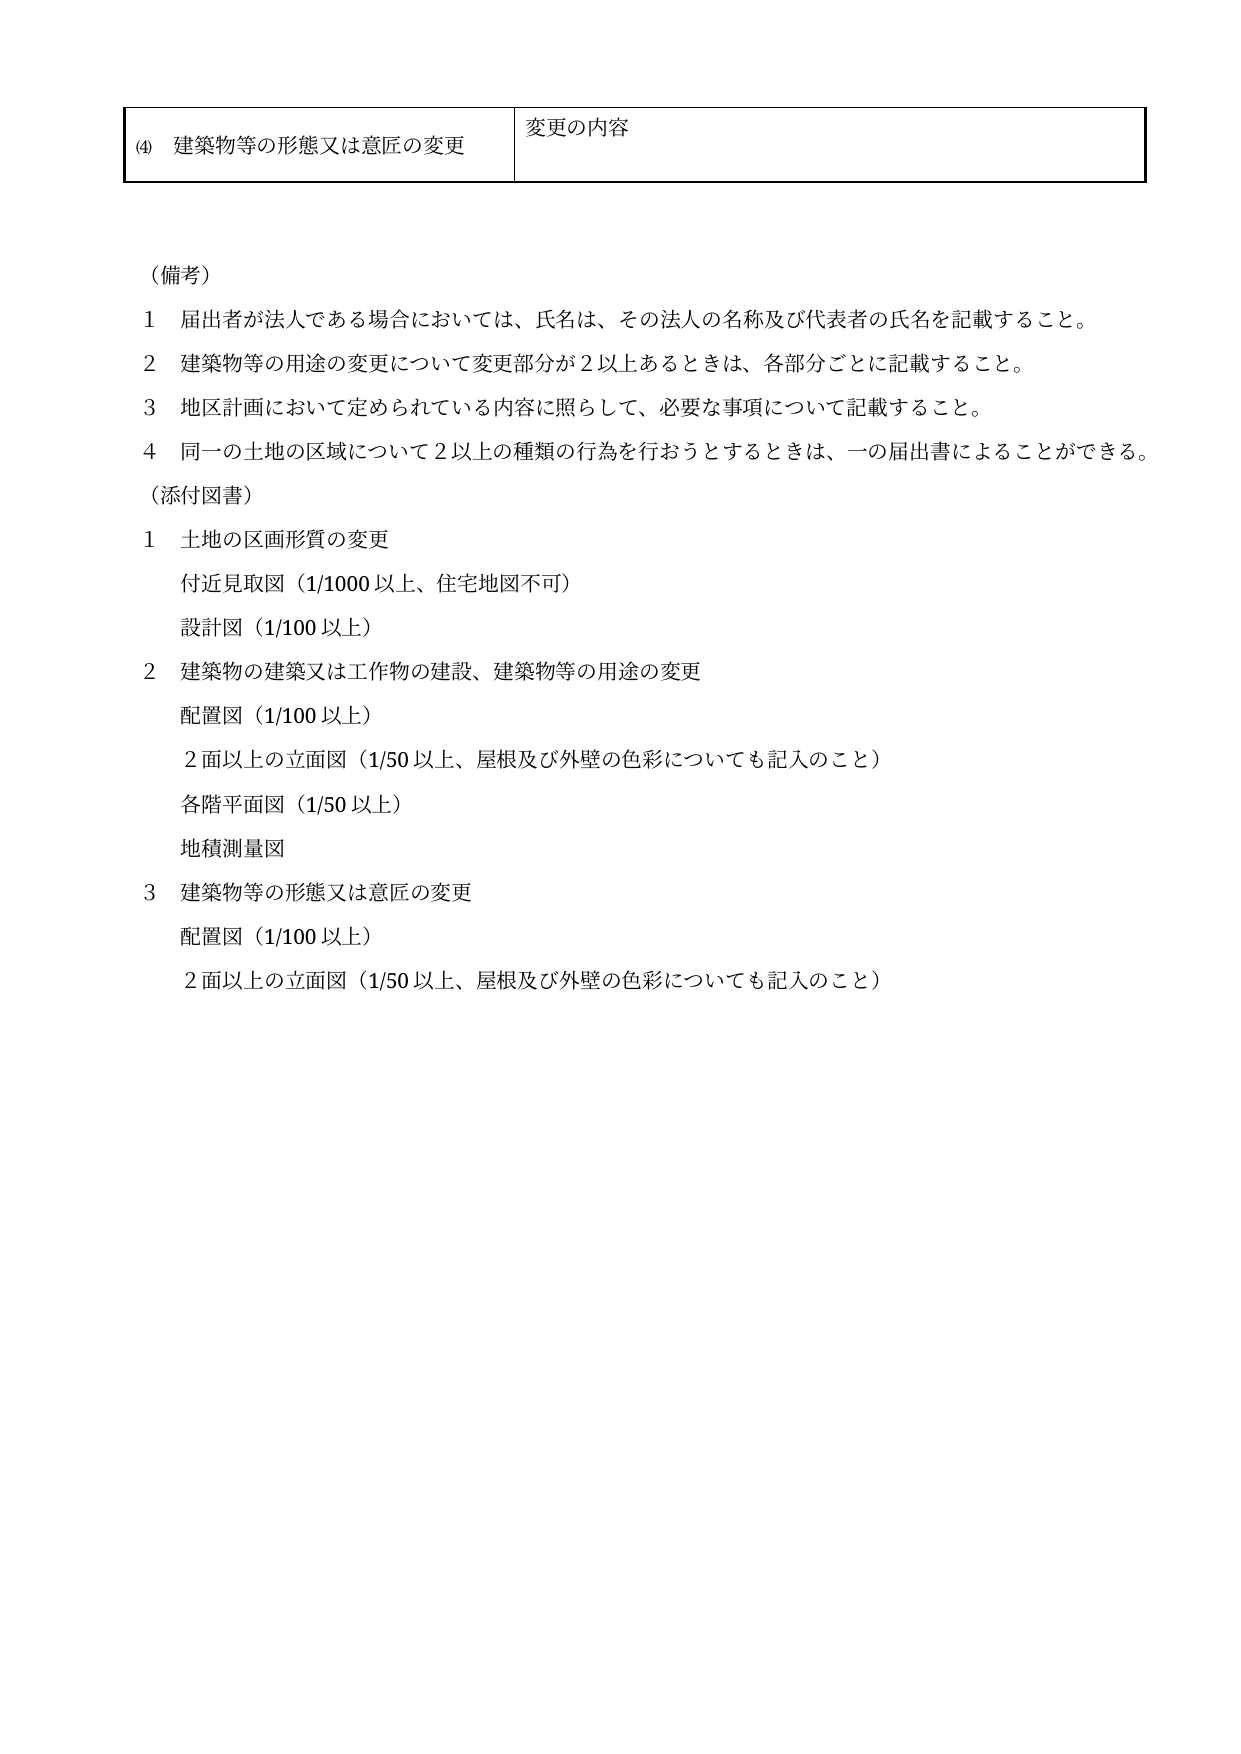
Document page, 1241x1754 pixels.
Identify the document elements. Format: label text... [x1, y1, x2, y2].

text ２ 建築物の建築又は工作物の建設、建築物等の用途の変更 [118, 652, 1152, 689]
text ４ 同一の土地の区域について２以上の種類の行為を行おうとするときは、一の届出書によることができる。 [118, 432, 1152, 469]
text 配置図（1/100以上） [118, 917, 1152, 954]
text １ 届出者が法人である場合においては、氏名は、その法人の名称及び代表者の氏名を記載すること。 [118, 300, 1152, 336]
text 設計図（1/100以上） [118, 608, 1152, 645]
text 配置図（1/100以上） [118, 697, 1152, 733]
text （添付図書） [118, 476, 1152, 513]
text （備考） [118, 256, 1152, 292]
table_cell ⑷ 建築物等の形態又は意匠の変更 [126, 108, 514, 181]
text 各階平面図（1/50以上） [118, 785, 1152, 822]
text 付近見取図（1/1000以上、住宅地図不可） [118, 564, 1152, 601]
text １ 土地の区画形質の変更 [118, 520, 1152, 557]
text 地積測量図 [118, 829, 1152, 866]
text ３ 建築物等の形態又は意匠の変更 [118, 873, 1152, 910]
text ２ 建築物等の用途の変更について変更部分が２以上あるときは、各部分ごとに記載すること。 [118, 344, 1152, 381]
text ３ 地区計画において定められている内容に照らして、必要な事項について記載すること。 [118, 388, 1152, 424]
text ２面以上の立面図（1/50以上、屋根及び外壁の色彩についても記入のこと） [118, 741, 1152, 777]
text ２面以上の立面図（1/50以上、屋根及び外壁の色彩についても記入のこと） [118, 961, 1152, 998]
table_cell 変更の内容 [515, 108, 1144, 181]
